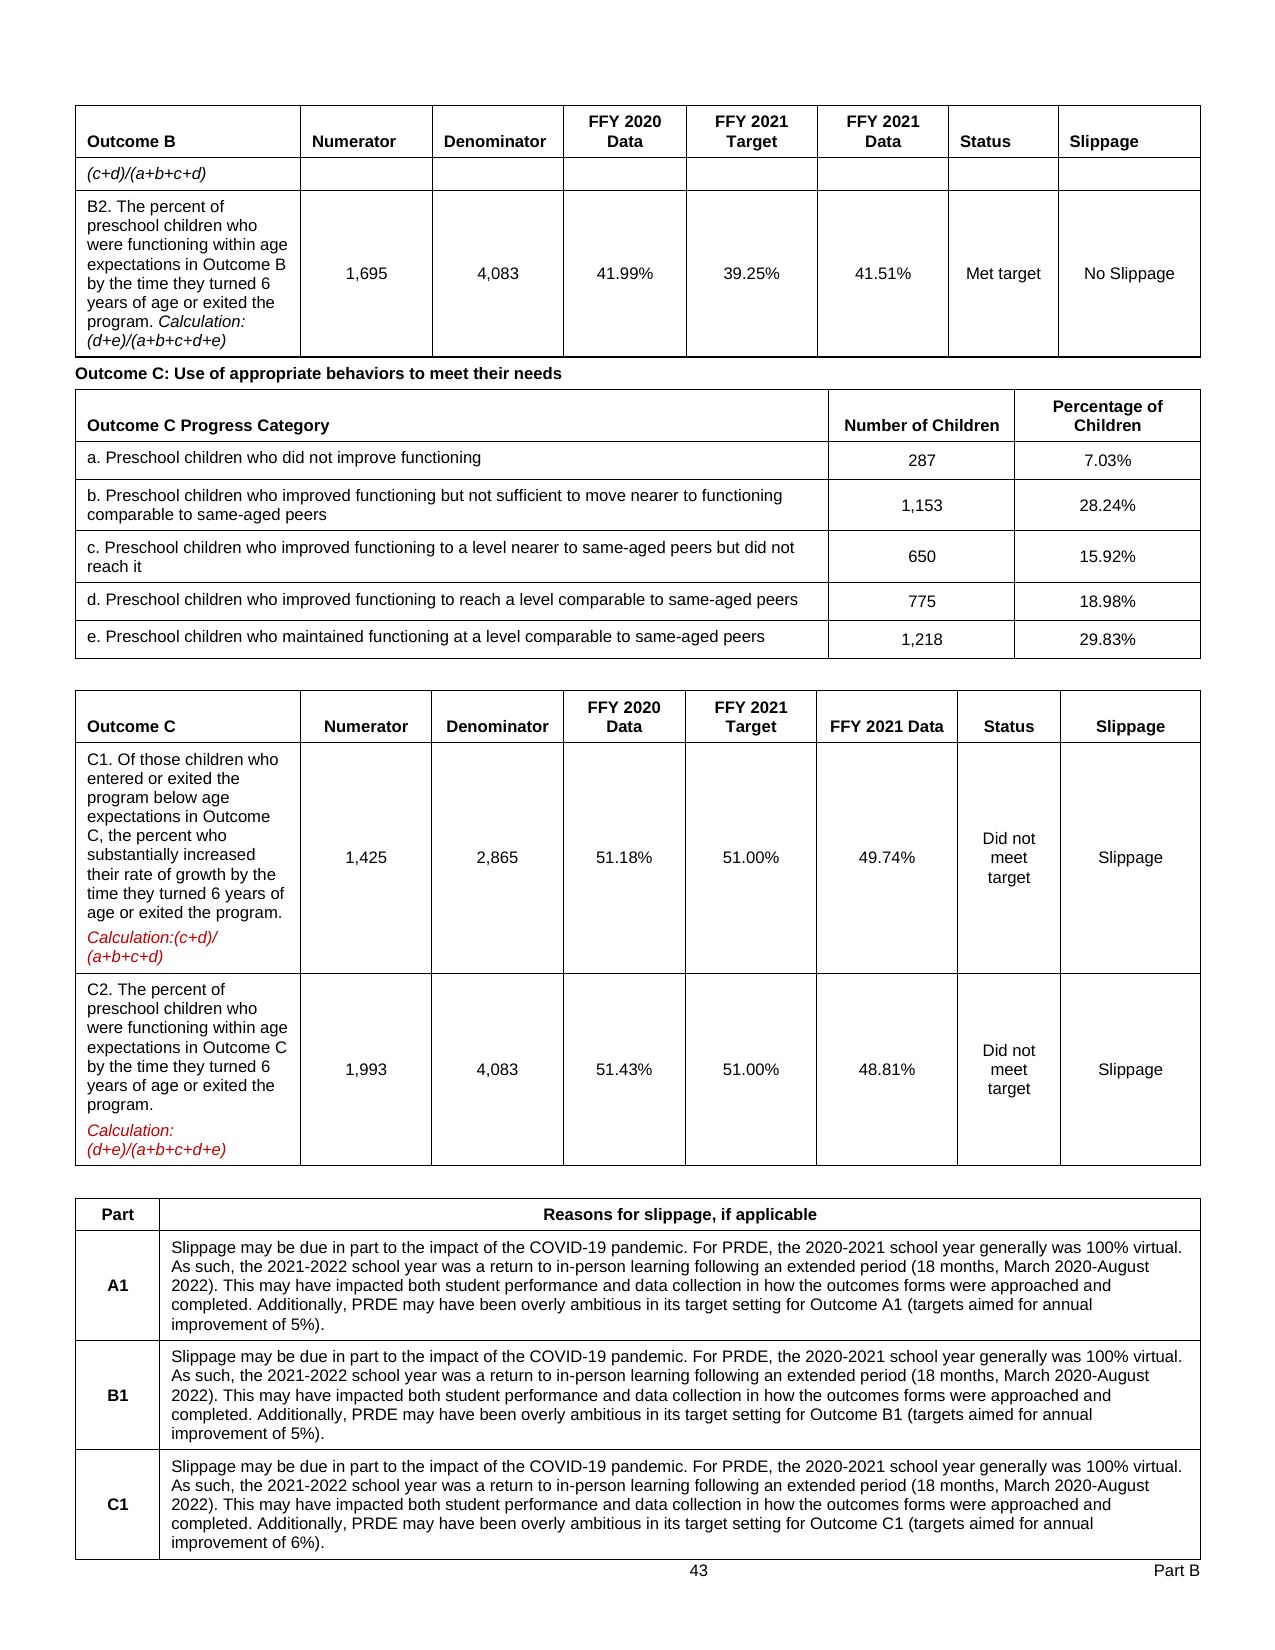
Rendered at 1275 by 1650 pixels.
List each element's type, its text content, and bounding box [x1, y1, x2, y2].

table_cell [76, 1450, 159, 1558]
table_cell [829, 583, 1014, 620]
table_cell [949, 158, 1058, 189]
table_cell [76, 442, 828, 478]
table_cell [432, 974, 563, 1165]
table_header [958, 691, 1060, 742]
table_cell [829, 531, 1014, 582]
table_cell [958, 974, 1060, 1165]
text Outcome C: Use of appropriate behaviors to meet their needs [75, 364, 1200, 383]
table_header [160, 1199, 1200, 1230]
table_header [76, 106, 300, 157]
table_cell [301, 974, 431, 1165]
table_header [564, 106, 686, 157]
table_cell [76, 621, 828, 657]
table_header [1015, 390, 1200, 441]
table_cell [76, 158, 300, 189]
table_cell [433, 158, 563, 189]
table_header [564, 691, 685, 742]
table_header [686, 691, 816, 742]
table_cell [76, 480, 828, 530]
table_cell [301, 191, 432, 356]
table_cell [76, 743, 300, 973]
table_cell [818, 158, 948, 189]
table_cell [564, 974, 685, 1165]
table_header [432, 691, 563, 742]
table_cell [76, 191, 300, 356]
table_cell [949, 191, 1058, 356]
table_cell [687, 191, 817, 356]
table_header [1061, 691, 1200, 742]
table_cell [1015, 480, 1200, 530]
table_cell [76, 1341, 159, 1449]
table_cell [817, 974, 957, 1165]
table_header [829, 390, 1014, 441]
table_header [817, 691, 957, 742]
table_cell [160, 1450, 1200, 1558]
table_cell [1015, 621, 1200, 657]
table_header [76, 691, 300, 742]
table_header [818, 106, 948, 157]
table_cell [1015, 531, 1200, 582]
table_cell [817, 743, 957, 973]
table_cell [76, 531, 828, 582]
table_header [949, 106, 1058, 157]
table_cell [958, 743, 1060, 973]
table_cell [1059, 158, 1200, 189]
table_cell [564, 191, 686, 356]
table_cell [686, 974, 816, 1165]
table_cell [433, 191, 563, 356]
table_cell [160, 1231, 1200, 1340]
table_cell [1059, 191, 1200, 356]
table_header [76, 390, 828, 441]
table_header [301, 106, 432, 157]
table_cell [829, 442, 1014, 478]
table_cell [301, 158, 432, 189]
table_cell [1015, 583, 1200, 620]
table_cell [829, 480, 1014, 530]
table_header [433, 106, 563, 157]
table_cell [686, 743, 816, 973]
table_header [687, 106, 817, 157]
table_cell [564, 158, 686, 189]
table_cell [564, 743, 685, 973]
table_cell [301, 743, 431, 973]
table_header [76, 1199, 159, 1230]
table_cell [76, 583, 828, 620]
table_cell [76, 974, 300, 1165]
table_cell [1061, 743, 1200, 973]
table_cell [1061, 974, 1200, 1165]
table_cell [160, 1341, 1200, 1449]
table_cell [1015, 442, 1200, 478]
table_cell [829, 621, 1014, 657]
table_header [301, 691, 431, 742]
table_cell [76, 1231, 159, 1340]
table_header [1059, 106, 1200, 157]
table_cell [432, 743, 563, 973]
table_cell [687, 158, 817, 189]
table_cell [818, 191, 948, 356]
